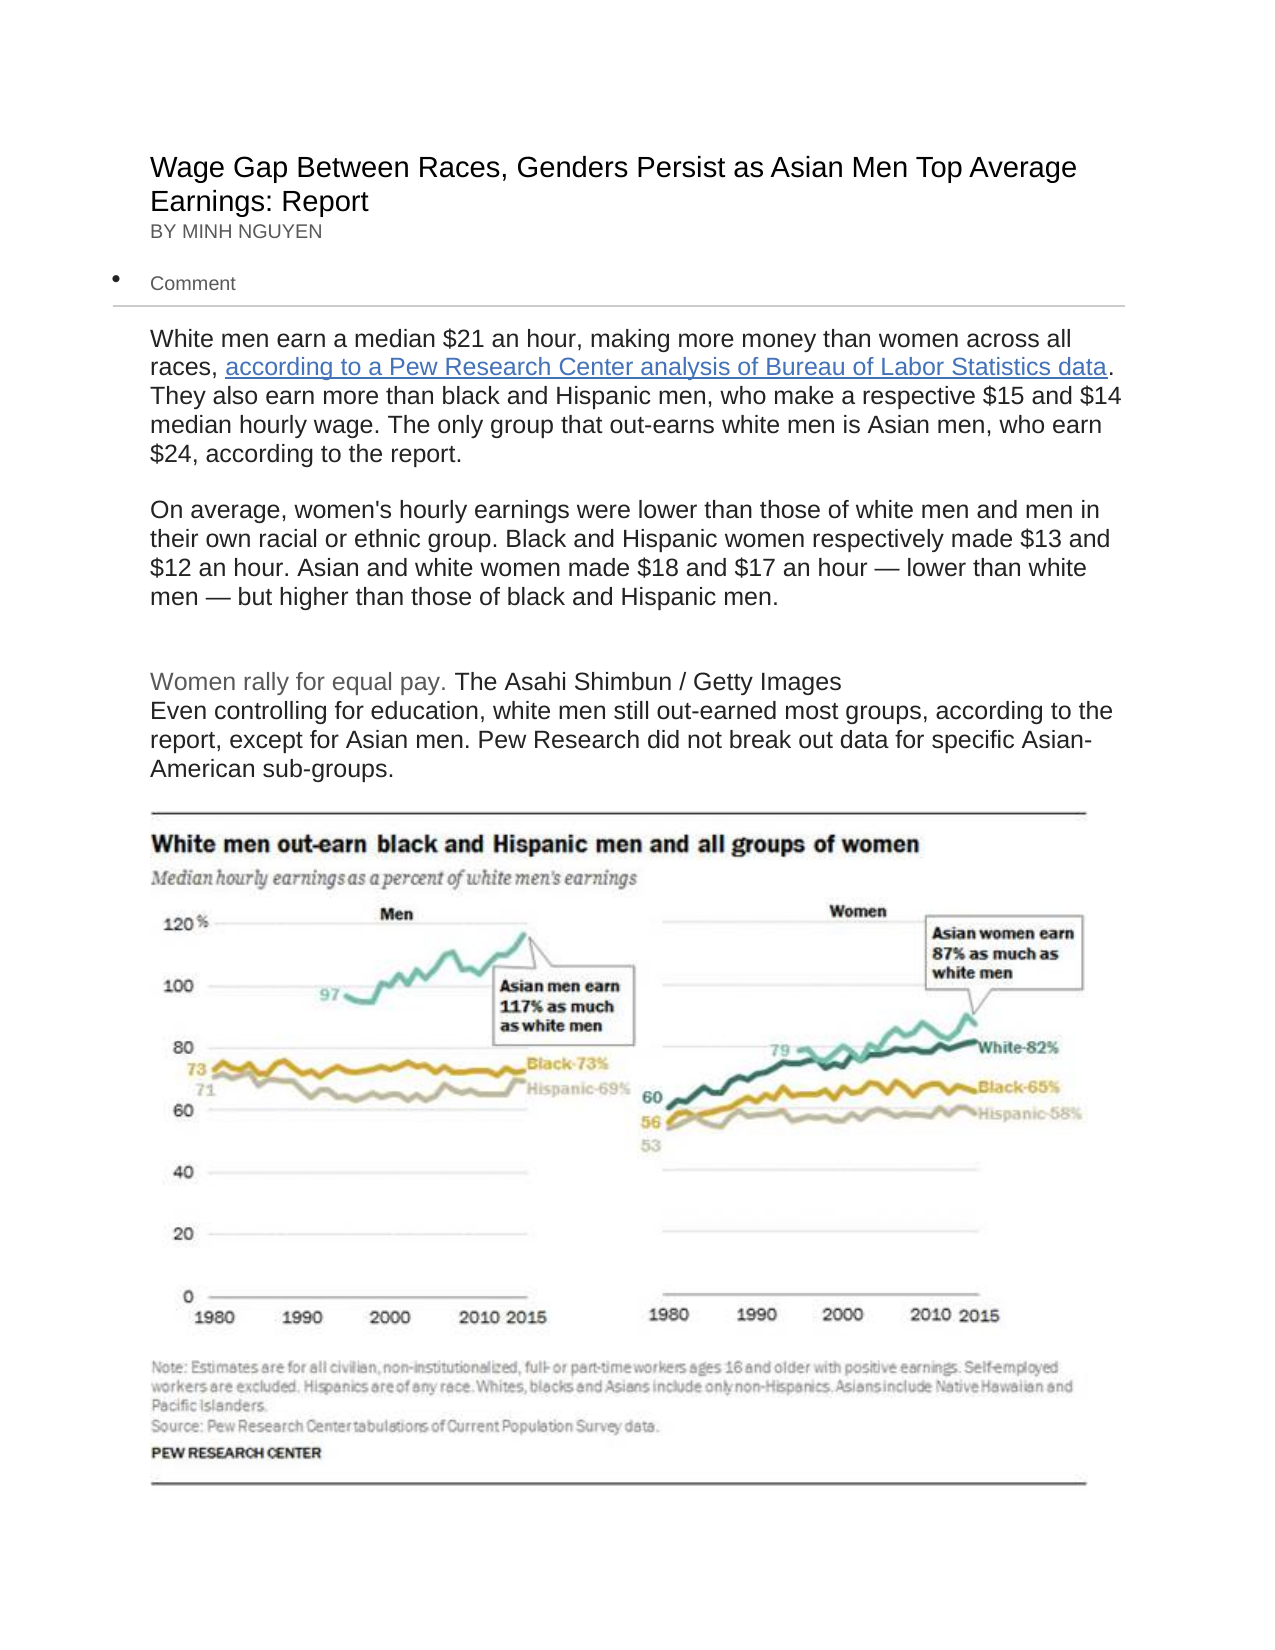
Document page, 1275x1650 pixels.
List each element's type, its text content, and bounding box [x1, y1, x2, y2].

picture [150, 810, 1088, 1492]
text Wage Gap Between Races, Genders Persist as Asian Men Top Average Earnings: Report [150, 150, 1125, 217]
text by MINH NGUYEN [150, 220, 1125, 243]
text Even controlling for education, white men still out-earned most groups, according to the report, except for Asian men. Pew Research did not break out data for specific Asian-American sub-groups. [150, 696, 1125, 782]
text White men earn a median $21 an hour, making more money than women across all races, according to a Pew Research Center analysis of Bureau of Labor Statistics data. They also earn more than black and Hispanic men, who make a respective $15 and $14 median hourly wage. The only group that out-earns white men is Asian men, who earn $24, according to the report. [150, 323, 1125, 467]
text On average, women's hourly earnings were lower than those of white men and men in their own racial or ethnic group. Black and Hispanic women respectively made $13 and $12 an hour. Asian and white women made $18 and $17 an hour — lower than white men — but higher than those of black and Hispanic men. [150, 495, 1125, 610]
text Women rally for equal pay. The Asahi Shimbun / Getty Images [150, 667, 1125, 696]
list Comment [112, 272, 1125, 307]
